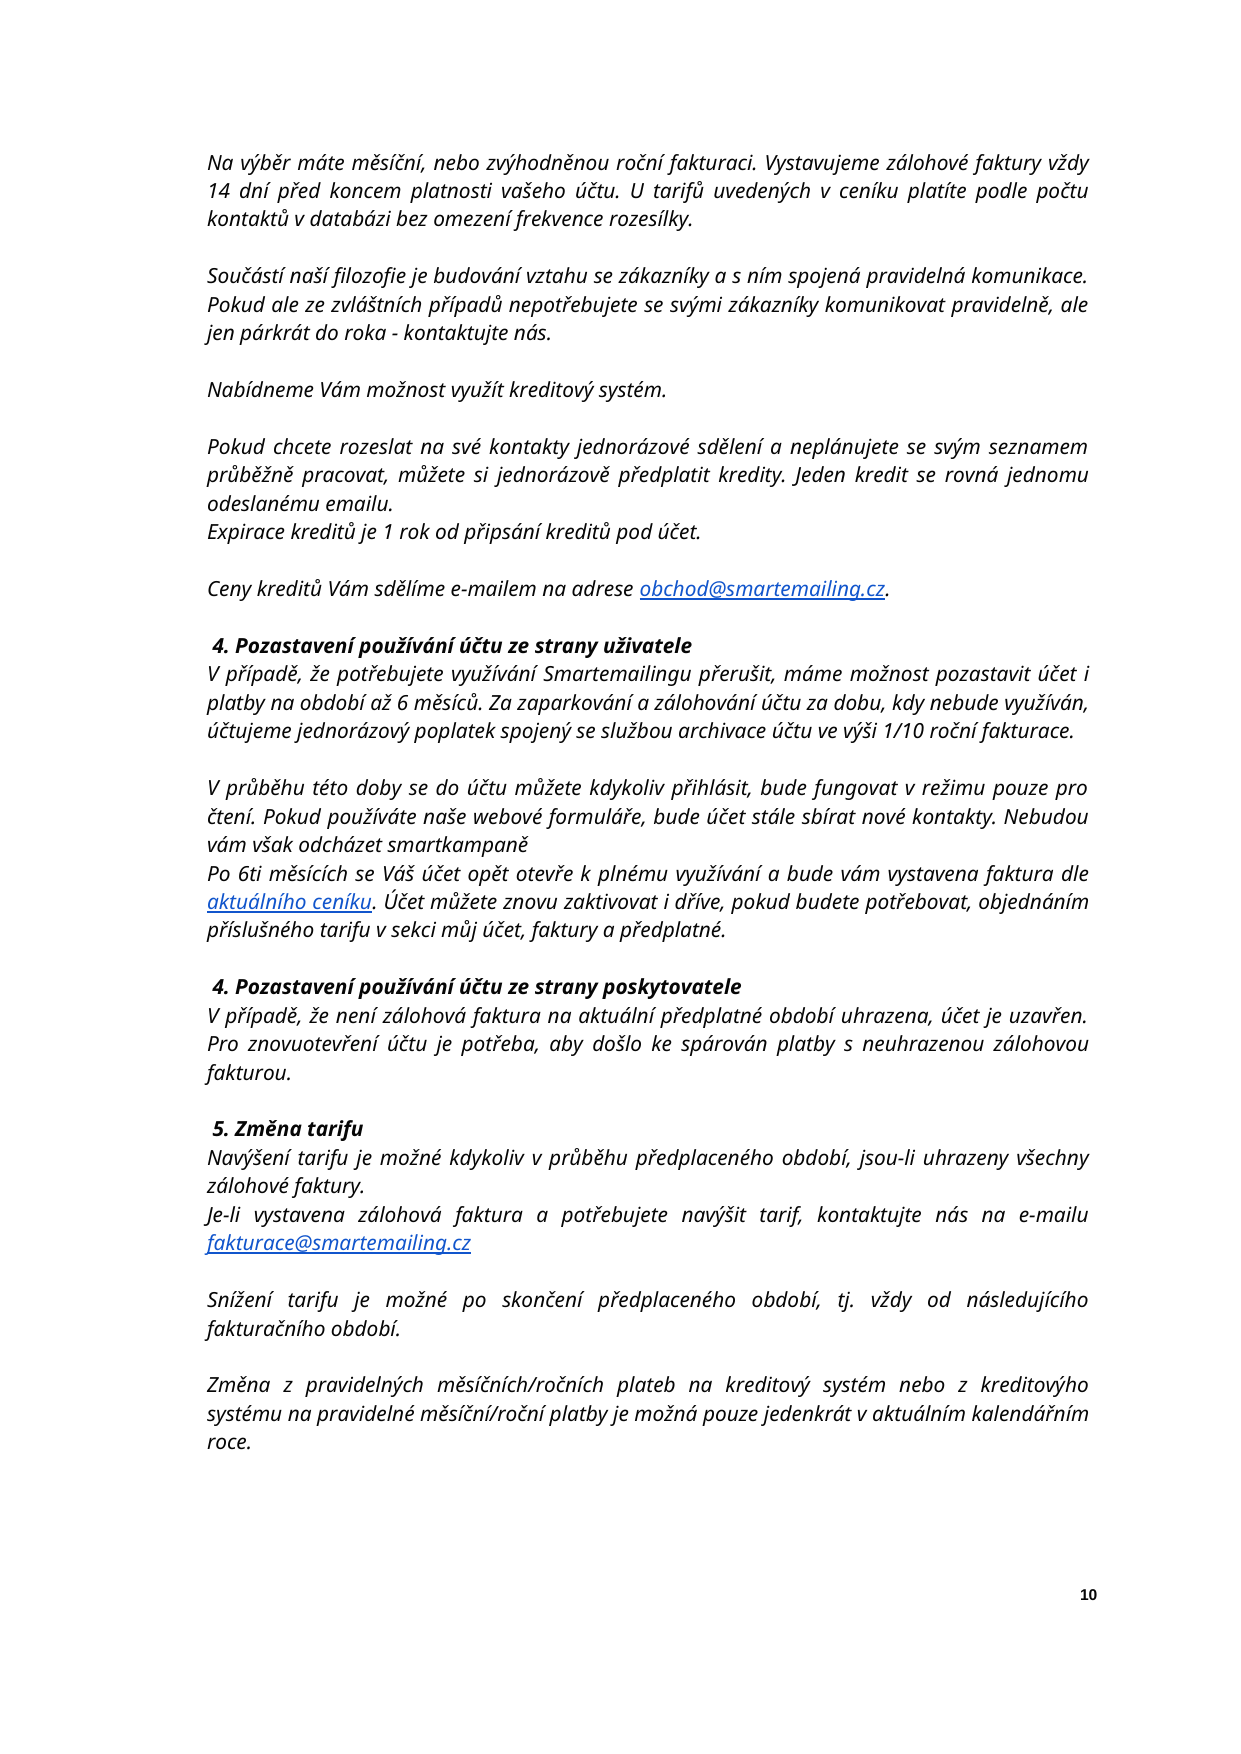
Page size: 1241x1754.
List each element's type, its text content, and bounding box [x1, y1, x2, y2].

text Ceny kreditů Vám sdělíme e-mailem na adrese obchod@smartemailing.cz. [207, 574, 1092, 603]
text V průběhu této doby se do účtu můžete kdykoliv přihlásit, bude fungovat v režimu pouze pro čtení. Pokud používáte naše webové formuláře, bude účet stále sbírat nové kontakty. Nebudou vám však odcházet smartkampaně [207, 773, 1092, 859]
text Součástí naší filozofie je budování vztahu se zákazníky a s ním spojená pravidelná komunikace. Pokud ale ze zvláštních případů nepotřebujete se svými zákazníky komunikovat pravidelně, ale jen párkrát do roka - kontaktujte nás. [207, 261, 1092, 347]
text V případě, že není zálohová faktura na aktuální předplatné období uhrazena, účet je uzavřen. Pro znovuotevření účtu je potřeba, aby došlo ke spárován platby s neuhrazenou zálohovou fakturou. [207, 1001, 1092, 1086]
text Nabídneme Vám možnost využít kreditový systém. [207, 375, 1092, 404]
text V případě, že potřebujete využívání Smartemailingu přerušit, máme možnost pozastavit účet i platby na období až 6 měsíců. Za zaparkování a zálohování účtu za dobu, kdy nebude využíván, účtujeme jednorázový poplatek spojený se službou archivace účtu ve výši 1/10 roční fakturace. [207, 659, 1092, 745]
text 4. Pozastavení používání účtu ze strany poskytovatele [207, 972, 1092, 1001]
text Po 6ti měsících se Váš účet opět otevře k plnému využívání a bude vám vystavena faktura dle aktuálního ceníku. Účet můžete znovu zaktivovat i dříve, pokud budete potřebovat, objednáním příslušného tarifu v sekci můj účet, faktury a předplatné. [207, 859, 1092, 944]
text 5. Změna tarifu [207, 1114, 1092, 1143]
text Je-li vystavena zálohová faktura a potřebujete navýšit tarif, kontaktujte nás na e-mailu fakturace@smartemailing.cz [207, 1200, 1092, 1257]
text Snížení tarifu je možné po skončení předplaceného období, tj. vždy od následujícího fakturačního období. [207, 1285, 1092, 1342]
text Expirace kreditů je 1 rok od připsání kreditů pod účet. [207, 517, 1092, 546]
text Navýšení tarifu je možné kdykoliv v průběhu předplaceného období, jsou-li uhrazeny všechny zálohové faktury. [207, 1143, 1092, 1200]
text Na výběr máte měsíční, nebo zvýhodněnou roční fakturaci. Vystavujeme zálohové faktury vždy 14 dní před koncem platnosti vašeho účtu. U tarifů uvedených v ceníku platíte podle počtu kontaktů v databázi bez omezení frekvence rozesílky. [207, 148, 1092, 233]
text Pokud chcete rozeslat na své kontakty jednorázové sdělení a neplánujete se svým seznamem průběžně pracovat, můžete si jednorázově předplatit kredity. Jeden kredit se rovná jednomu odeslanému emailu. [207, 432, 1092, 517]
text 4. Pozastavení používání účtu ze strany uživatele [207, 631, 1092, 659]
text Změna z pravidelných měsíčních/ročních plateb na kreditový systém nebo z kreditovýho systému na pravidelné měsíční/roční platby je možná pouze jedenkrát v aktuálním kalendářním roce. [207, 1371, 1092, 1456]
